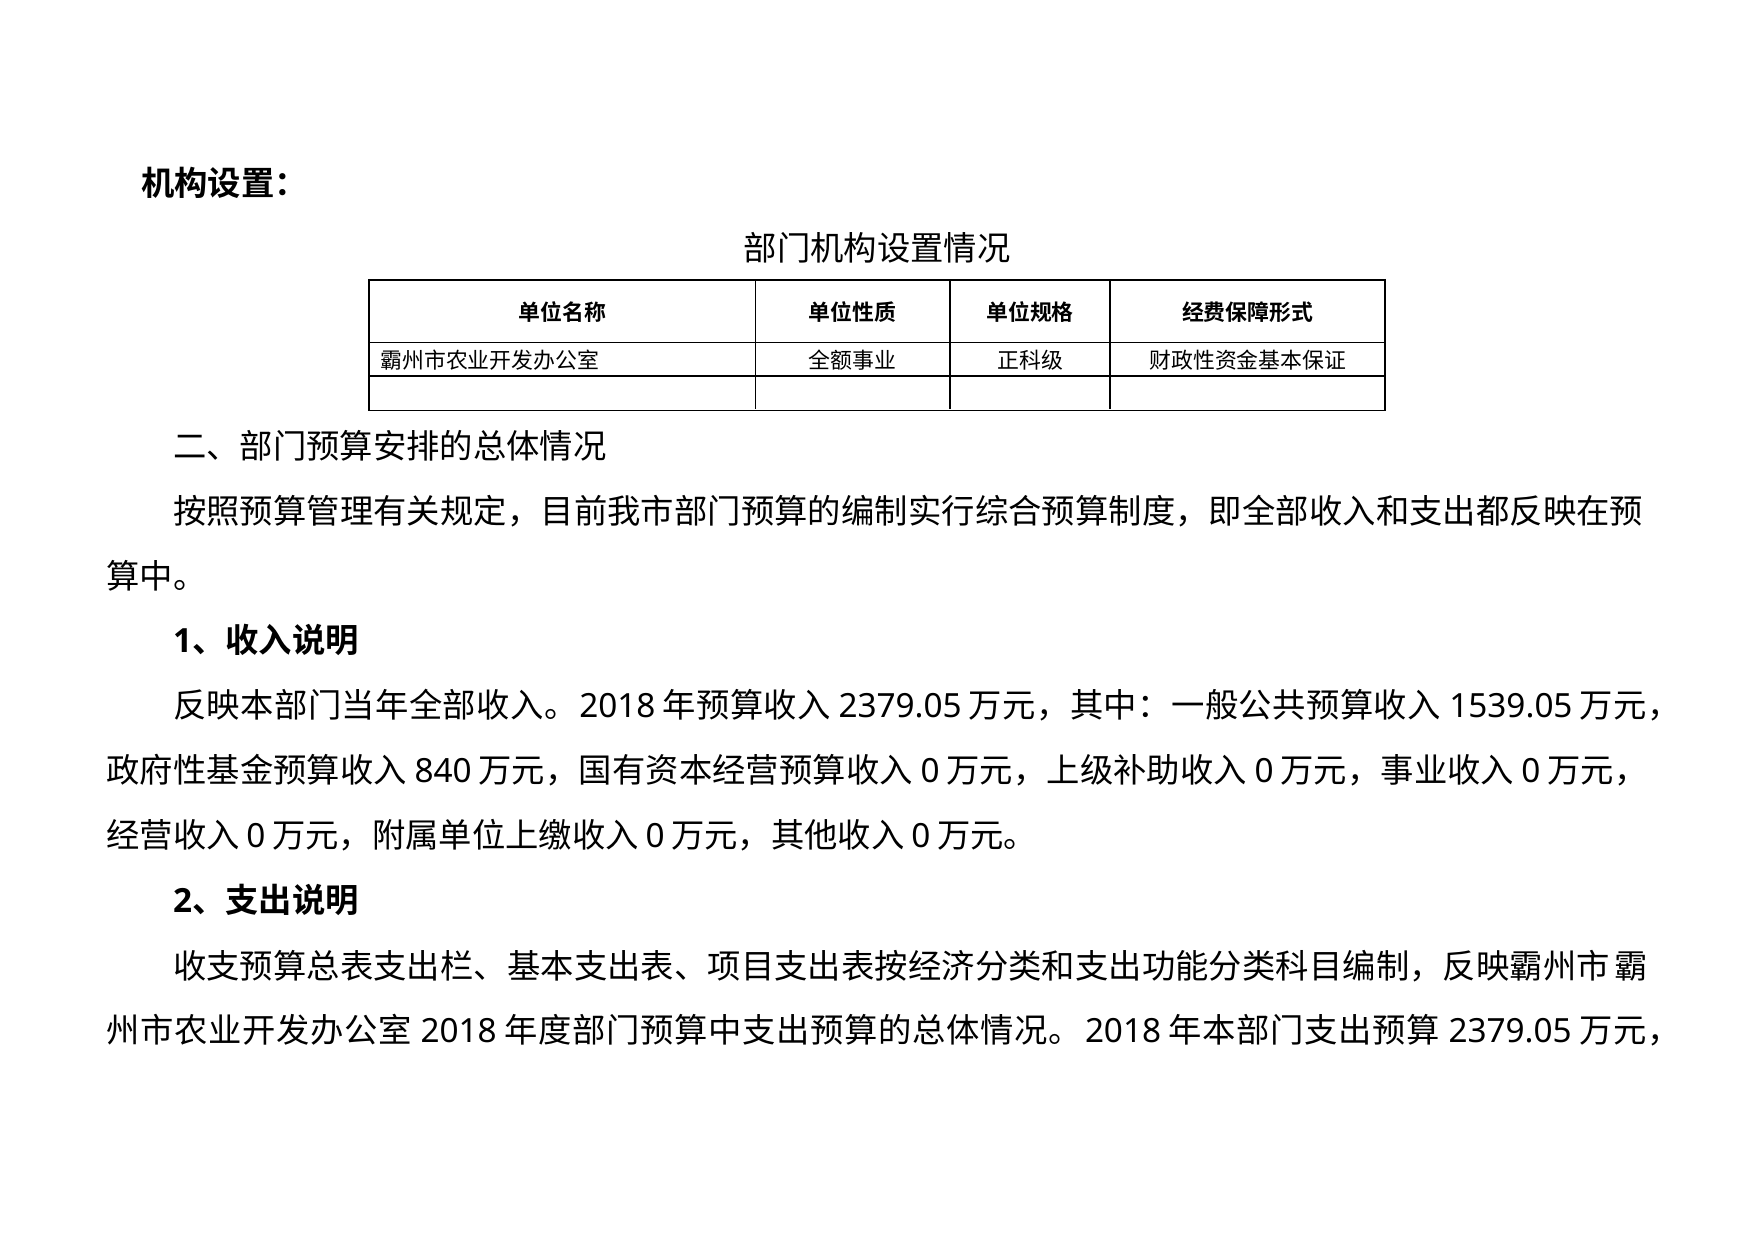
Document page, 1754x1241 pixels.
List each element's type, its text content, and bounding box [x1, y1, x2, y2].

table_cell [951, 377, 1109, 409]
text 2、支出说明 [106, 866, 1648, 931]
text 反映本部门当年全部收入。2018年预算收入2379.05万元，其中：一般公共预算收入1539.05万元，政府性基金预算收入840万元，国有资本经营预算收入0万元，上级补助收入0万元，事业收入0万元，经营收入0万元，附属单位上缴收入0万元，其他收入0万元。 [106, 671, 1648, 866]
text 按照预算管理有关规定，目前我市部门预算的编制实行综合预算制度，即全部收入和支出都反映在预算中。 [106, 476, 1648, 606]
text 机构设置： [106, 149, 1648, 214]
table_header 单位规格 [951, 281, 1109, 341]
table_cell 霸州市农业开发办公室 [370, 343, 755, 375]
table_cell [370, 377, 755, 409]
text 二、部门预算安排的总体情况 [106, 411, 1648, 476]
table_cell 全额事业 [756, 343, 949, 375]
table_header 经费保障形式 [1111, 281, 1384, 341]
table_cell 财政性资金基本保证 [1111, 343, 1384, 375]
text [106, 931, 1648, 1061]
table_cell [756, 377, 949, 409]
text 部门机构设置情况 [106, 214, 1648, 279]
text 1、收入说明 [106, 606, 1648, 671]
table_cell 正科级 [951, 343, 1109, 375]
table_cell [1111, 377, 1384, 409]
table_header 单位性质 [756, 281, 949, 341]
table_header 单位名称 [370, 281, 755, 341]
